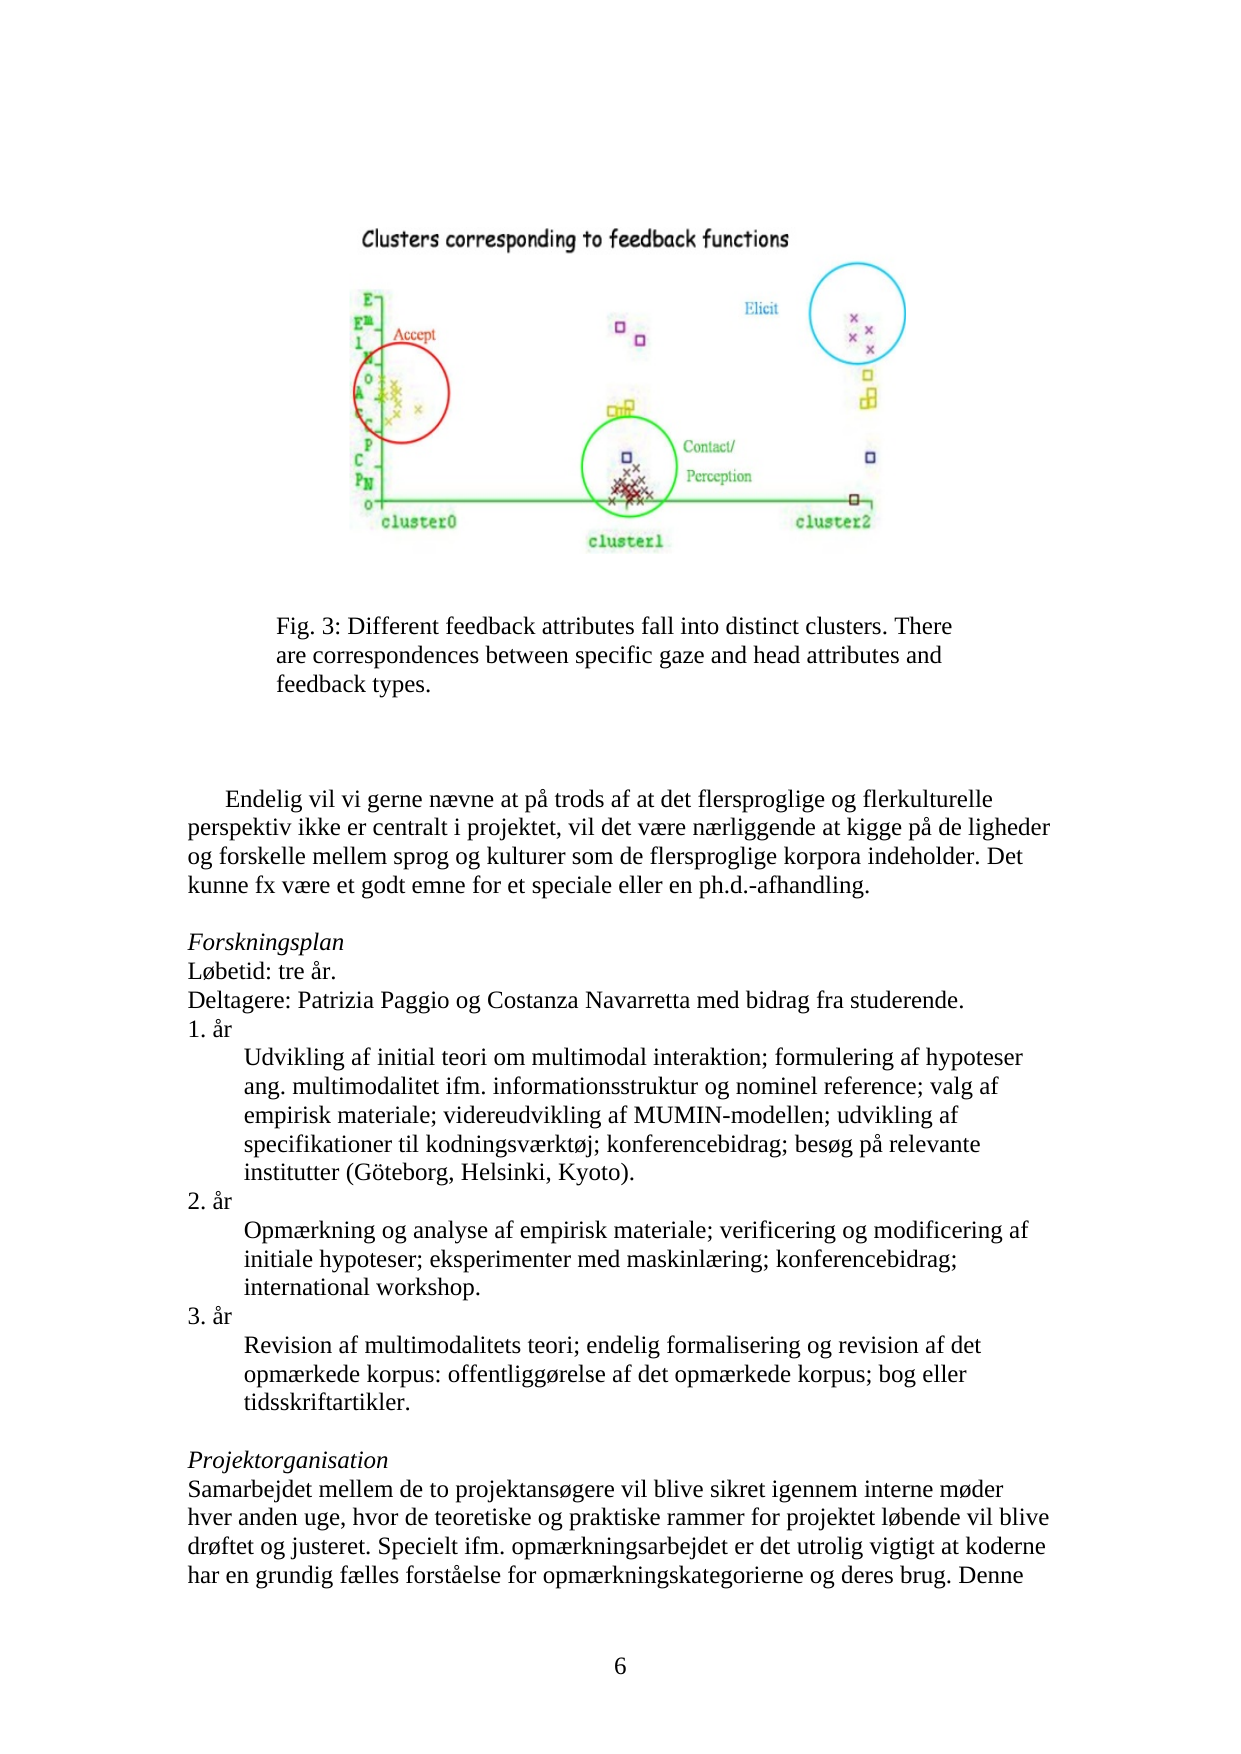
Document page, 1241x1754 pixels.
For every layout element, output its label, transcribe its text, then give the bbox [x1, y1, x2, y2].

text Opmærkning og analyse af empirisk materiale; verificering og modificering af initiale hypoteser; eksperimenter med maskinlæring; konferencebidrag; international workshop. [243, 1215, 1053, 1301]
text Endelig vil vi gerne nævne at på trods af at det flersproglige og flerkulturelle perspektiv ikke er centralt i projektet, vil det være nærliggende at kigge på de ligheder og forskelle mellem sprog og kulturer som de flersproglige korpora indeholder. Det kunne fx være et godt emne for et speciale eller en ph.d.-afhandling. [187, 784, 1053, 899]
text Deltagere: Patrizia Paggio og Costanza Navarretta med bidrag fra studerende. [187, 985, 1053, 1014]
text Løbetid: tre år. [187, 956, 1053, 985]
text Forskningsplan [187, 927, 1053, 956]
text Udvikling af initial teori om multimodal interaktion; formulering af hypoteser ang. multimodalitet ifm. informationsstruktur og nominel reference; valg af empirisk materiale; videreudvikling af MUMIN-modellen; udvikling af specifikationer til kodningsværktøj; konferencebidrag; besøg på relevante institutter (Göteborg, Helsinki, Kyoto). [243, 1042, 1053, 1186]
text Revision af multimodalitets teori; endelig formalisering og revision af det opmærkede korpus: offentliggørelse af det opmærkede korpus; bog eller tidsskriftartikler. [243, 1330, 1053, 1416]
text Projektorganisation [187, 1445, 1053, 1474]
text 1. år [187, 1014, 1053, 1042]
picture [349, 218, 907, 554]
text 2. år [187, 1186, 1053, 1215]
text 3. år [187, 1301, 1053, 1330]
text Fig. 3: Different feedback attributes fall into distinct clusters. There are correspondences between specific gaze and head attributes and feedback types. [276, 611, 984, 697]
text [187, 1474, 1053, 1589]
